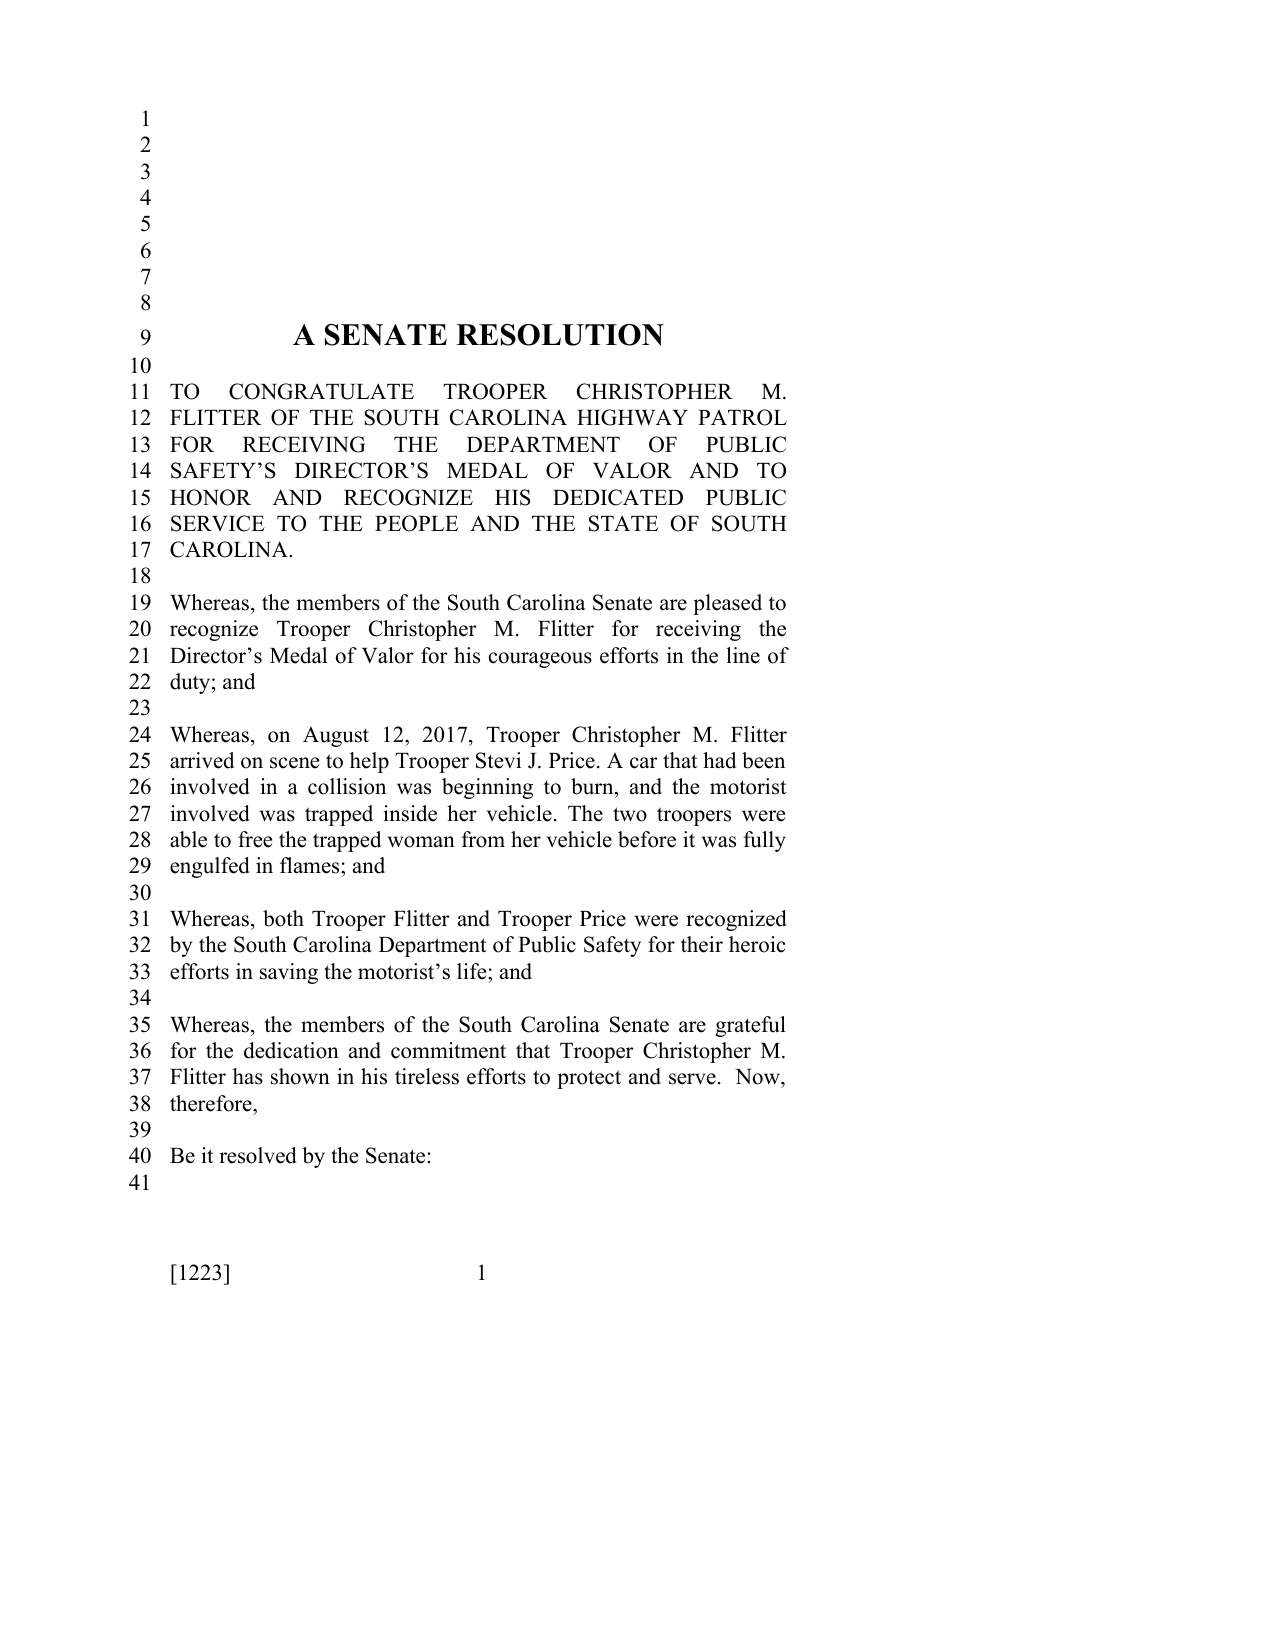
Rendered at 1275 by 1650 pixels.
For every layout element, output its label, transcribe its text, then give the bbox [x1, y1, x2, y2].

text Whereas, on August 12, 2017, Trooper Christopher M. Flitter arrived on scene to help Trooper Stevi J. Price. A car that had been involved in a collision was beginning to burn, and the motorist involved was trapped inside her vehicle. The two troopers were able to free the trapped woman from her vehicle before it was fully engulfed in flames; and [169, 721, 787, 879]
text A SENATE RESOLUTION [169, 316, 787, 352]
text Whereas, the members of the South Carolina Senate are pleased to recognize Trooper Christopher M. Flitter for receiving the Director’s Medal of Valor for his courageous efforts in the line of duty; and [169, 589, 787, 694]
text Whereas, the members of the South Carolina Senate are grateful for the dedication and commitment that Trooper Christopher M. Flitter has shown in his tireless efforts to protect and serve. Now, therefore, [169, 1011, 787, 1116]
text TO CONGRATULATE TROOPER CHRISTOPHER M. FLITTER OF THE SOUTH CAROLINA HIGHWAY PATROL FOR RECEIVING THE DEPARTMENT OF PUBLIC SAFETY’S DIRECTOR’S MEDAL OF VALOR AND TO HONOR AND RECOGNIZE HIS DEDICATED PUBLIC SERVICE TO THE PEOPLE AND THE STATE OF SOUTH CAROLINA. [169, 378, 787, 563]
text Whereas, both Trooper Flitter and Trooper Price were recognized by the South Carolina Department of Public Safety for their heroic efforts in saving the motorist’s life; and [169, 905, 787, 984]
text Be it resolved by the Senate: [169, 1142, 787, 1169]
